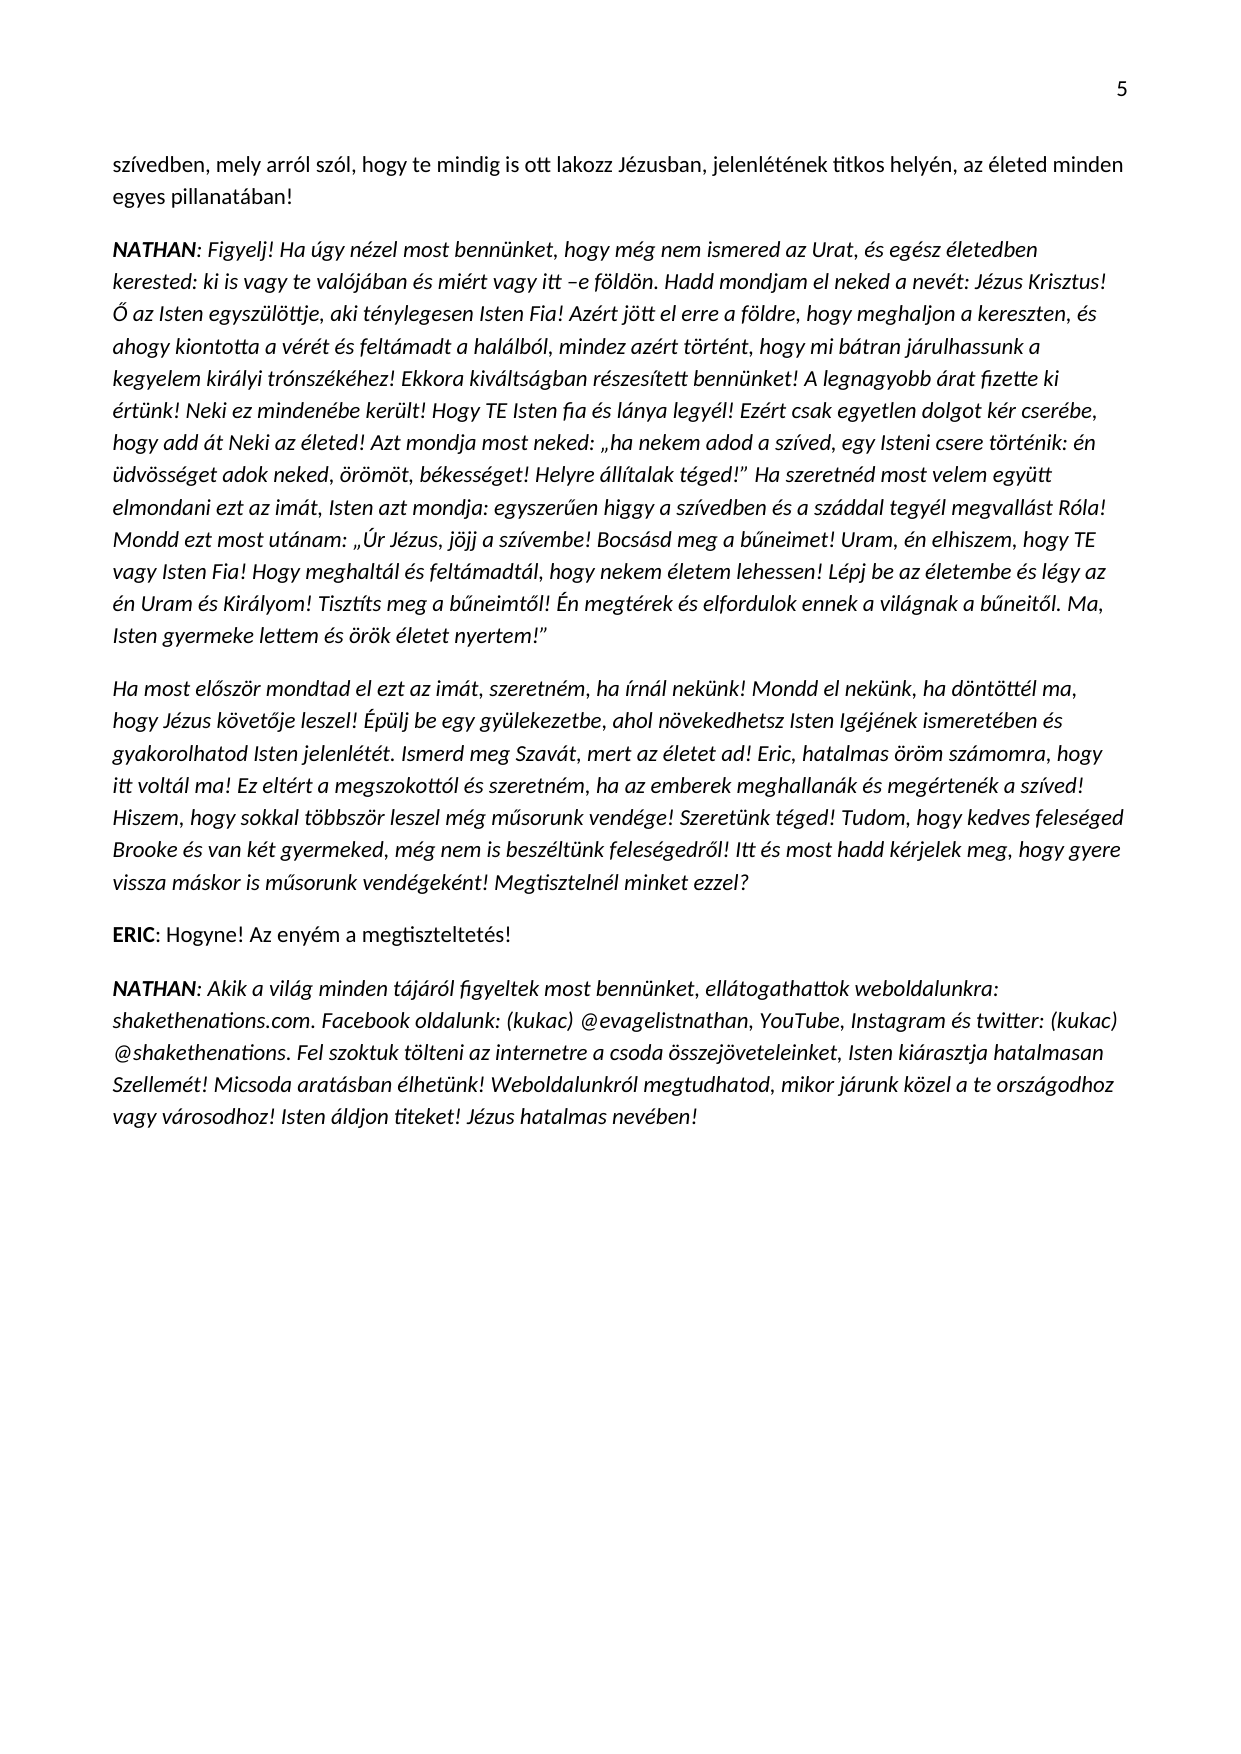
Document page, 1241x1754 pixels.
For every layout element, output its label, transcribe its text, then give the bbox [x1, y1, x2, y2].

text NATHAN: Akik a világ minden tájáról figyeltek most bennünket, ellátogathattok weboldalunkra: shakethenations.com. Facebook oldalunk: (kukac) @evagelistnathan, YouTube, Instagram és twitter: (kukac) @shakethenations. Fel szoktuk tölteni az internetre a csoda összejöveteleinket, Isten kiárasztja hatalmasan Szellemét! Micsoda aratásban élhetünk! Weboldalunkról megtudhatod, mikor járunk közel a te országodhoz vagy városodhoz! Isten áldjon titeket! Jézus hatalmas nevében! [112, 974, 1128, 1130]
text Ha most először mondtad el ezt az imát, szeretném, ha írnál nekünk! Mondd el nekünk, ha döntöttél ma, hogy Jézus követője leszel! Épülj be egy gyülekezetbe, ahol növekedhetsz Isten Igéjének ismeretében és gyakorolhatod Isten jelenlétét. Ismerd meg Szavát, mert az életet ad! Eric, hatalmas öröm számomra, hogy itt voltál ma! Ez eltért a megszokottól és szeretném, ha az emberek meghallanák és megértenék a szíved! Hiszem, hogy sokkal többször leszel még műsorunk vendége! Szeretünk téged! Tudom, hogy kedves feleséged Brooke és van két gyermeked, még nem is beszéltünk feleségedről! Itt és most hadd kérjelek meg, hogy gyere vissza máskor is műsorunk vendégeként! Megtisztelnél minket ezzel? [112, 674, 1128, 896]
text NATHAN: Figyelj! Ha úgy nézel most bennünket, hogy még nem ismered az Urat, és egész életedben kerested: ki is vagy te valójában és miért vagy itt –e földön. Hadd mondjam el neked a nevét: Jézus Krisztus! Ő az Isten egyszülöttje, aki ténylegesen Isten Fia! Azért jött el erre a földre, hogy meghaljon a kereszten, és ahogy kiontotta a vérét és feltámadt a halálból, mindez azért történt, hogy mi bátran járulhassunk a kegyelem királyi trónszékéhez! Ekkora kiváltságban részesített bennünket! A legnagyobb árat fizette ki értünk! Neki ez mindenébe került! Hogy TE Isten fia és lánya legyél! Ezért csak egyetlen dolgot kér cserébe, hogy add át Neki az életed! Azt mondja most neked: „ha nekem adod a szíved, egy Isteni csere történik: én üdvösséget adok neked, örömöt, békességet! Helyre állítalak téged!” Ha szeretnéd most velem együtt elmondani ezt az imát, Isten azt mondja: egyszerűen higgy a szívedben és a száddal tegyél megvallást Róla! Mondd ezt most utánam: „Úr Jézus, jöjj a szívembe! Bocsásd meg a bűneimet! Uram, én elhiszem, hogy TE vagy Isten Fia! Hogy meghaltál és feltámadtál, hogy nekem életem lehessen! Lépj be az életembe és légy az én Uram és Királyom! Tisztíts meg a bűneimtől! Én megtérek és elfordulok ennek a világnak a bűneitől. Ma, Isten gyermeke lettem és örök életet nyertem!” [112, 235, 1128, 649]
text ERIC: Hogyne! Az enyém a megtiszteltetés! [112, 921, 1128, 949]
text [112, 150, 1128, 210]
